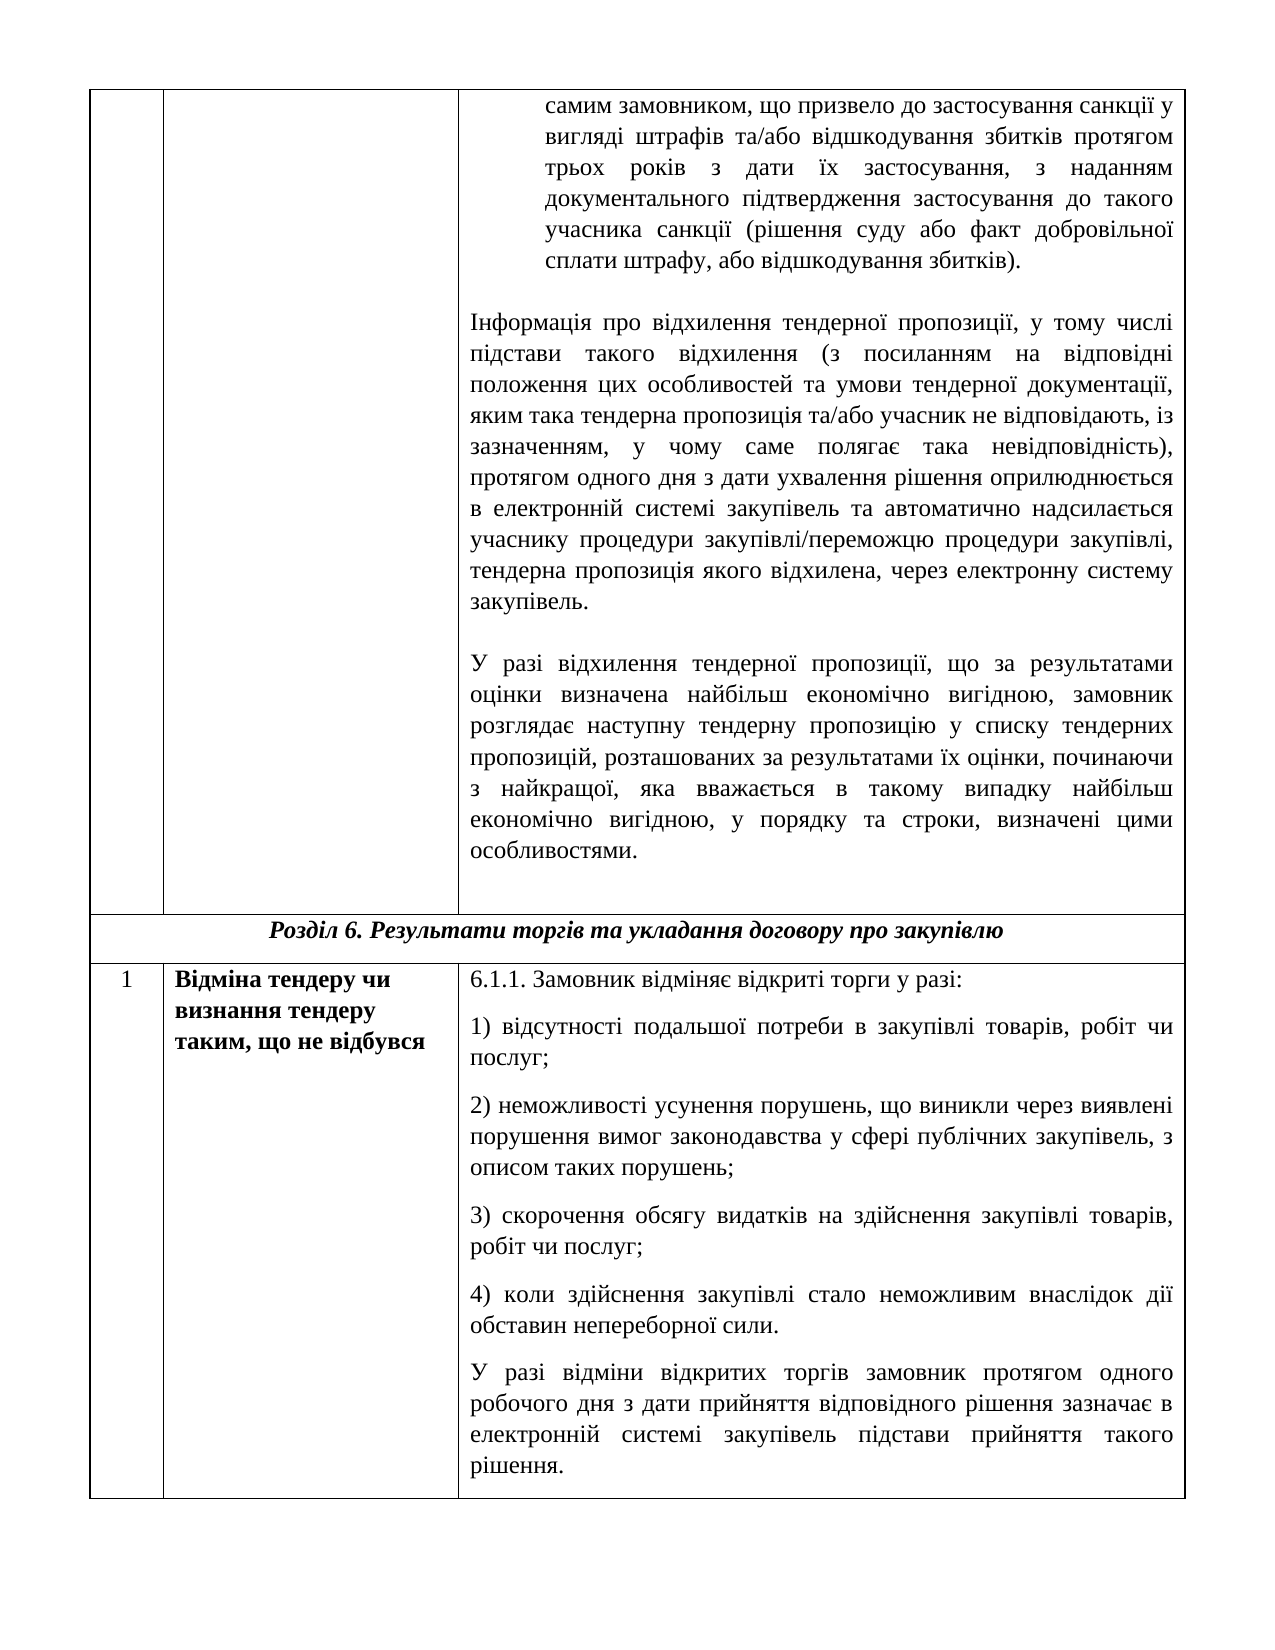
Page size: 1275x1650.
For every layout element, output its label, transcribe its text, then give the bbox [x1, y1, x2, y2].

table_cell 3 [91, 90, 163, 913]
table_cell 1 [91, 964, 163, 1498]
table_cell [459, 964, 1184, 1498]
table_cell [459, 90, 1184, 913]
table_cell Розділ 6. Результати торгів та укладання договору про закупівлю [91, 915, 1184, 963]
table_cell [164, 964, 458, 1498]
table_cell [164, 90, 458, 913]
